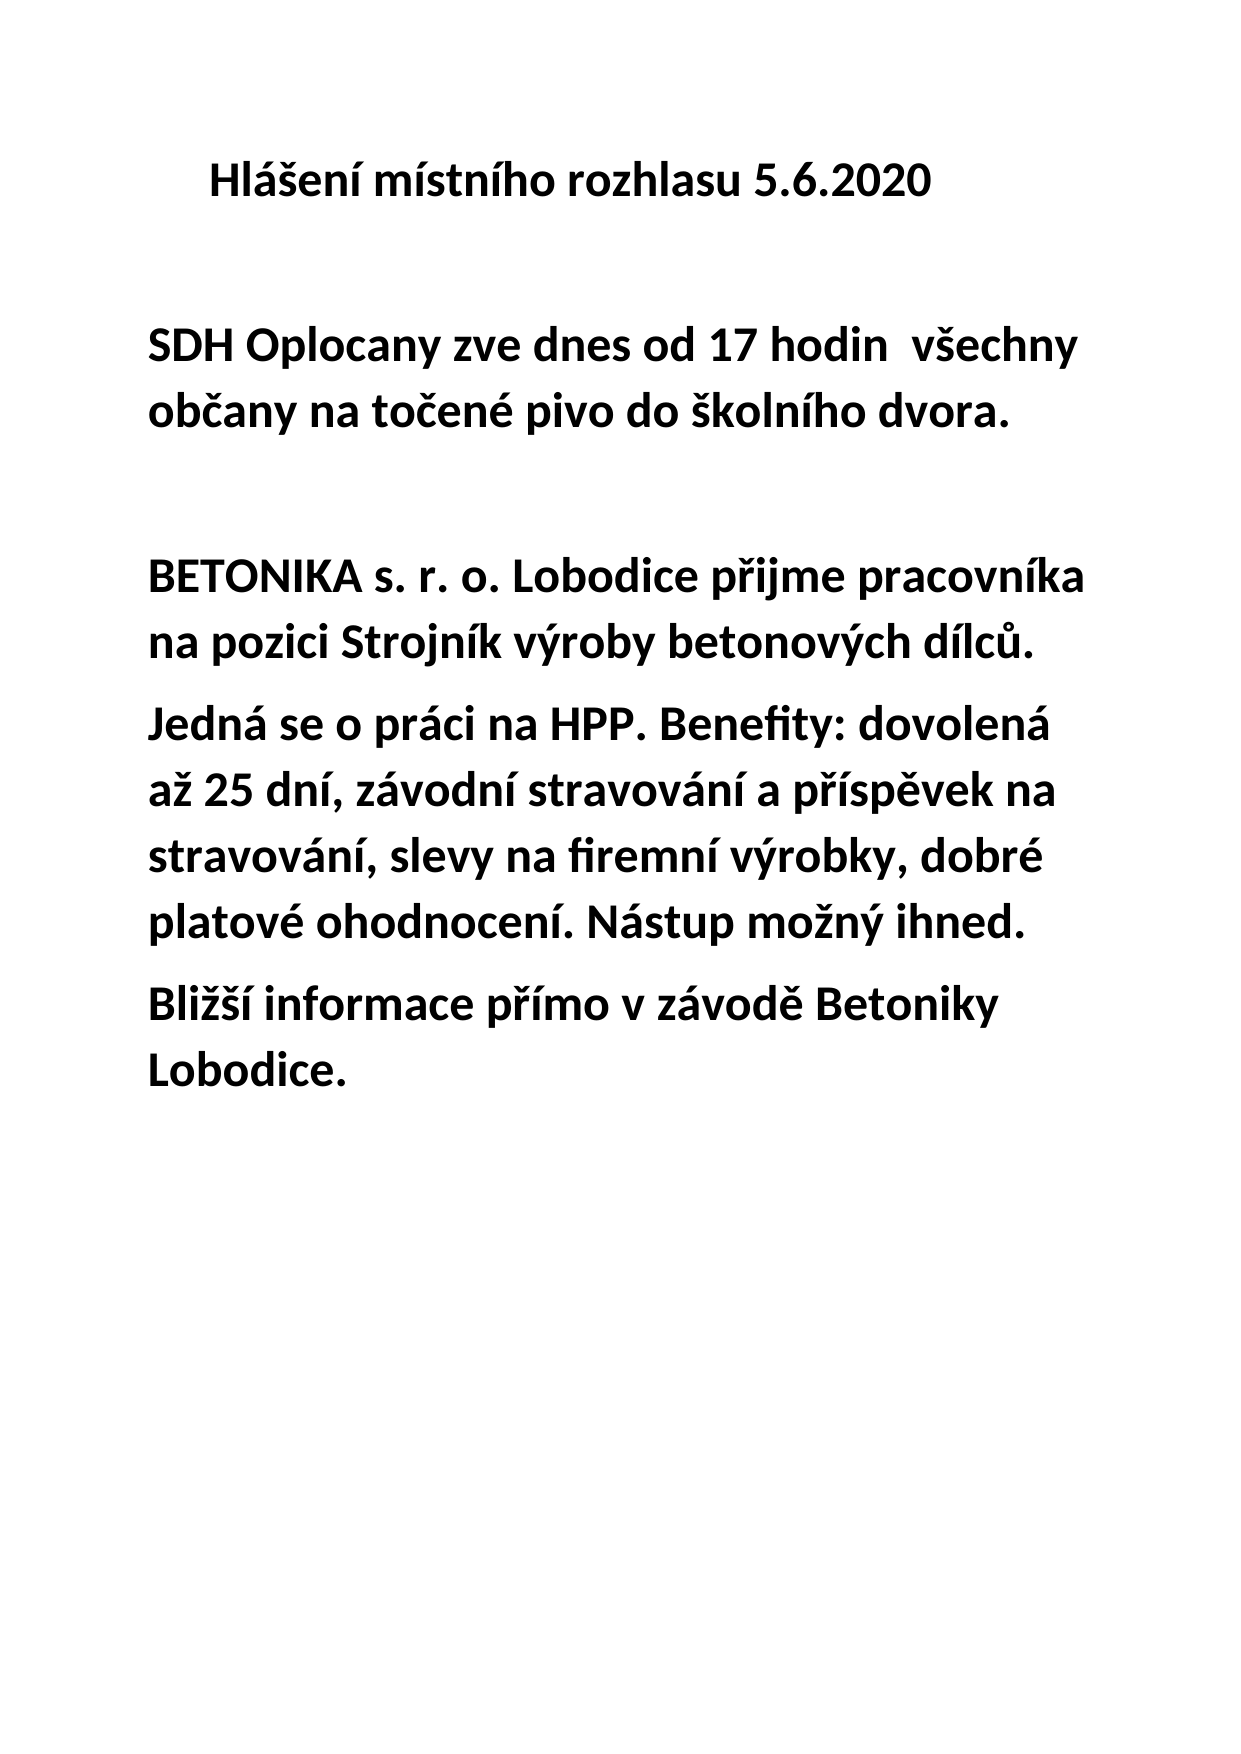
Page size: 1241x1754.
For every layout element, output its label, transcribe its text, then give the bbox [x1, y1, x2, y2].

text BETONIKA s. r. o. Lobodice přijme pracovníka na pozici Strojník výroby betonových dílců. [148, 544, 1093, 671]
text Hlášení místního rozhlasu 5.6.2020 [148, 148, 1093, 209]
text Jedná se o práci na HPP. Benefity: dovolená až 25 dní, závodní stravování a příspěvek na stravování, slevy na firemní výrobky, dobré platové ohodnocení. Nástup možný ihned. [148, 692, 1093, 951]
text SDH Oplocany zve dnes od 17 hodin všechny občany na točené pivo do školního dvora. [148, 313, 1093, 440]
text Bližší informace přímo v závodě Betoniky Lobodice. [148, 972, 1093, 1099]
